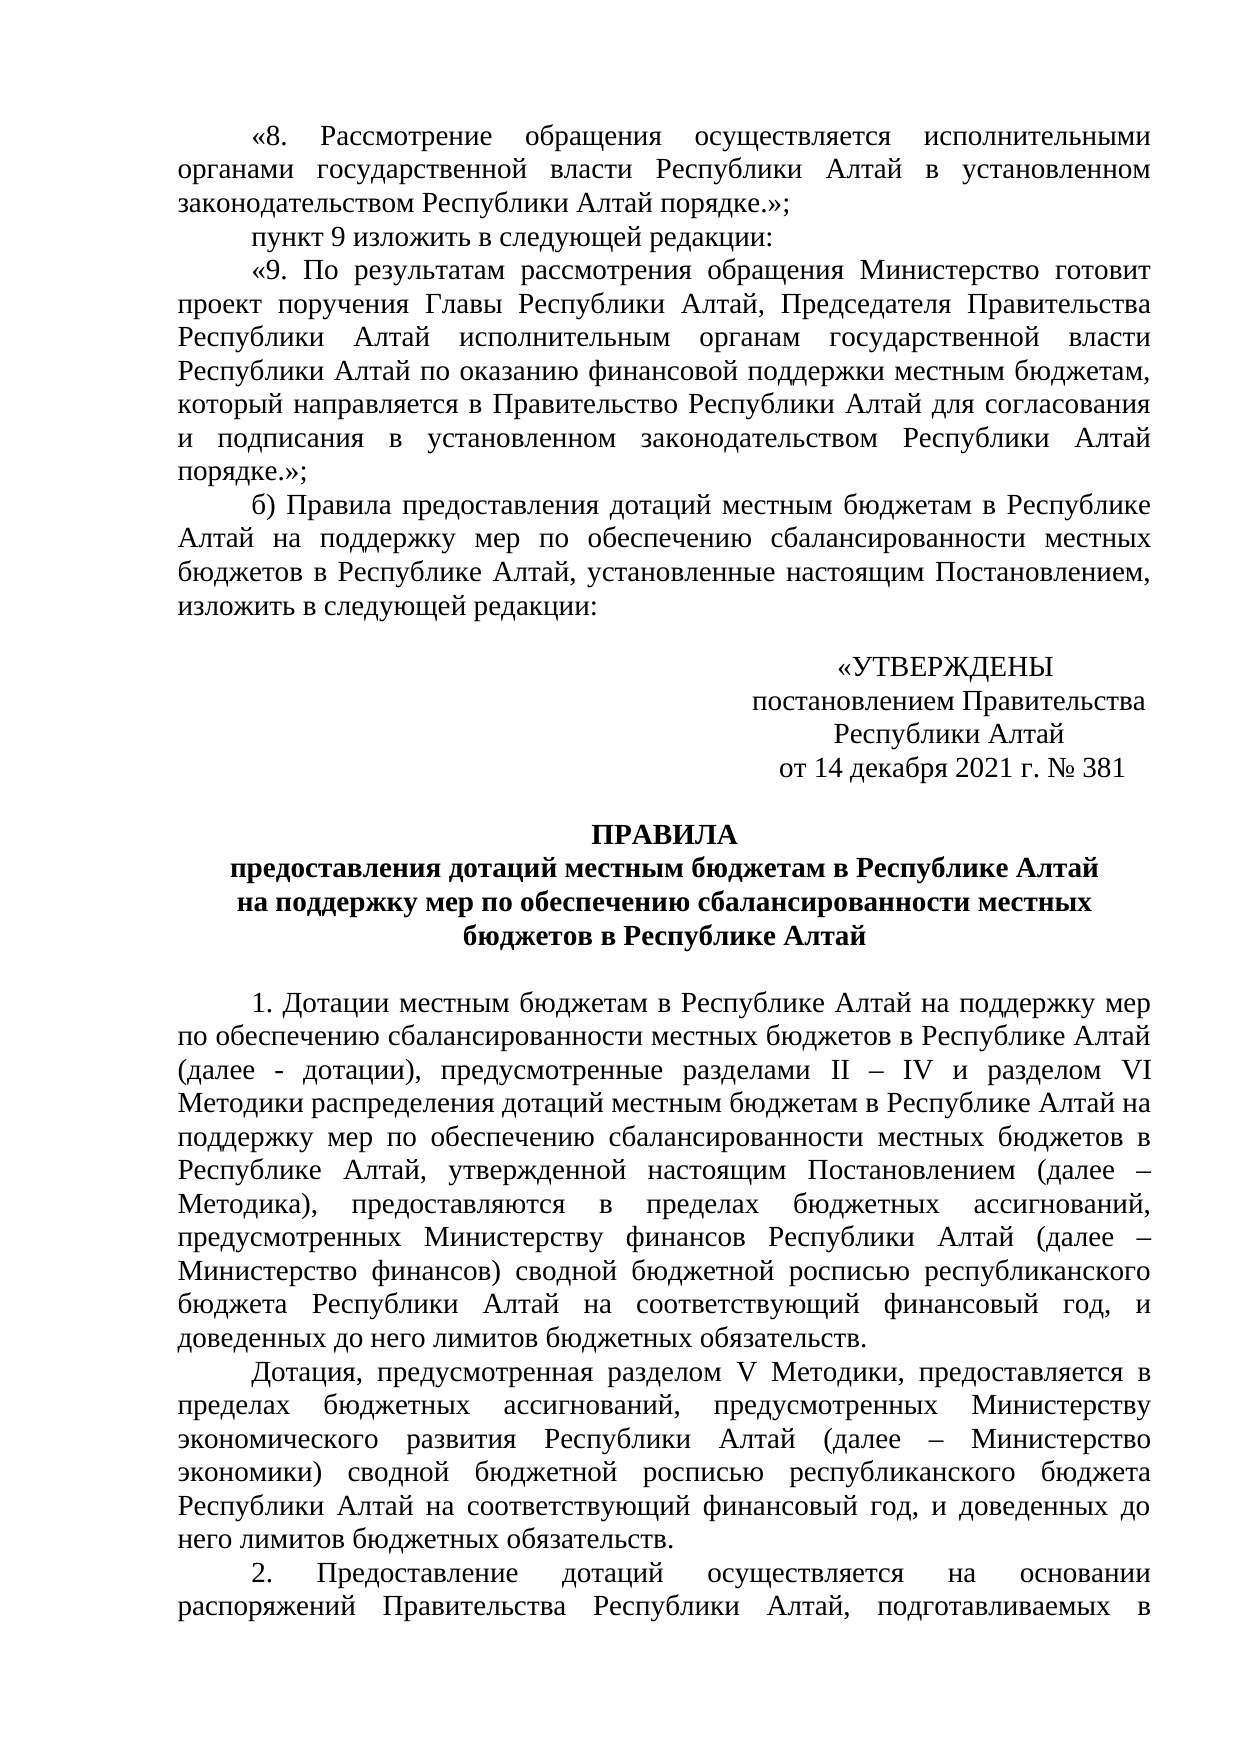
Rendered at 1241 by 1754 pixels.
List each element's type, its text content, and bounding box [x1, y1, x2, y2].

text от 14 декабря 2021 г. № 381 [177, 750, 1152, 783]
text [177, 1555, 1152, 1622]
text Республики Алтай [177, 716, 1152, 750]
text «8. Рассмотрение обращения осуществляется исполнительными органами государственной власти Республики Алтай в установленном законодательством Республики Алтай порядке.»; [177, 118, 1152, 219]
text на поддержку мер по обеспечению сбалансированности местных [177, 884, 1152, 918]
text бюджетов в Республике Алтай [177, 918, 1152, 951]
text предоставления дотаций местным бюджетам в Республике Алтай [177, 851, 1152, 884]
text «9. По результатам рассмотрения обращения Министерство готовит проект поручения Главы Республики Алтай, Председателя Правительства Республики Алтай исполнительным органам государственной власти Республики Алтай по оказанию финансовой поддержки местным бюджетам, который направляется в Правительство Республики Алтай для согласования и подписания в установленном законодательством Республики Алтай порядке.»; [177, 252, 1152, 487]
text пункт 9 изложить в следующей редакции: [177, 219, 1152, 252]
text 1. Дотации местным бюджетам в Республике Алтай на поддержку мер по обеспечению сбалансированности местных бюджетов в Республике Алтай (далее - дотации), предусмотренные разделами II – IV и разделом VI Методики распределения дотаций местным бюджетам в Республике Алтай на поддержку мер по обеспечению сбалансированности местных бюджетов в Республике Алтай, утвержденной настоящим Постановлением (далее – Методика), предоставляются в пределах бюджетных ассигнований, предусмотренных Министерству финансов Республики Алтай (далее – Министерство финансов) сводной бюджетной росписью республиканского бюджета Республики Алтай на соответствующий финансовый год, и доведенных до него лимитов бюджетных обязательств. [177, 985, 1152, 1354]
text ПРАВИЛА [177, 817, 1152, 851]
text Дотация, предусмотренная разделом V Методики, предоставляется в пределах бюджетных ассигнований, предусмотренных Министерству экономического развития Республики Алтай (далее – Министерство экономики) сводной бюджетной росписью республиканского бюджета Республики Алтай на соответствующий финансовый год, и доведенных до него лимитов бюджетных обязательств. [177, 1354, 1152, 1555]
text «УТВЕРЖДЕНЫ [177, 649, 1152, 683]
text б) Правила предоставления дотаций местным бюджетам в Республике Алтай на поддержку мер по обеспечению сбалансированности местных бюджетов в Республике Алтай, установленные настоящим Постановлением, изложить в следующей редакции: [177, 487, 1152, 621]
text постановлением Правительства [177, 683, 1152, 716]
